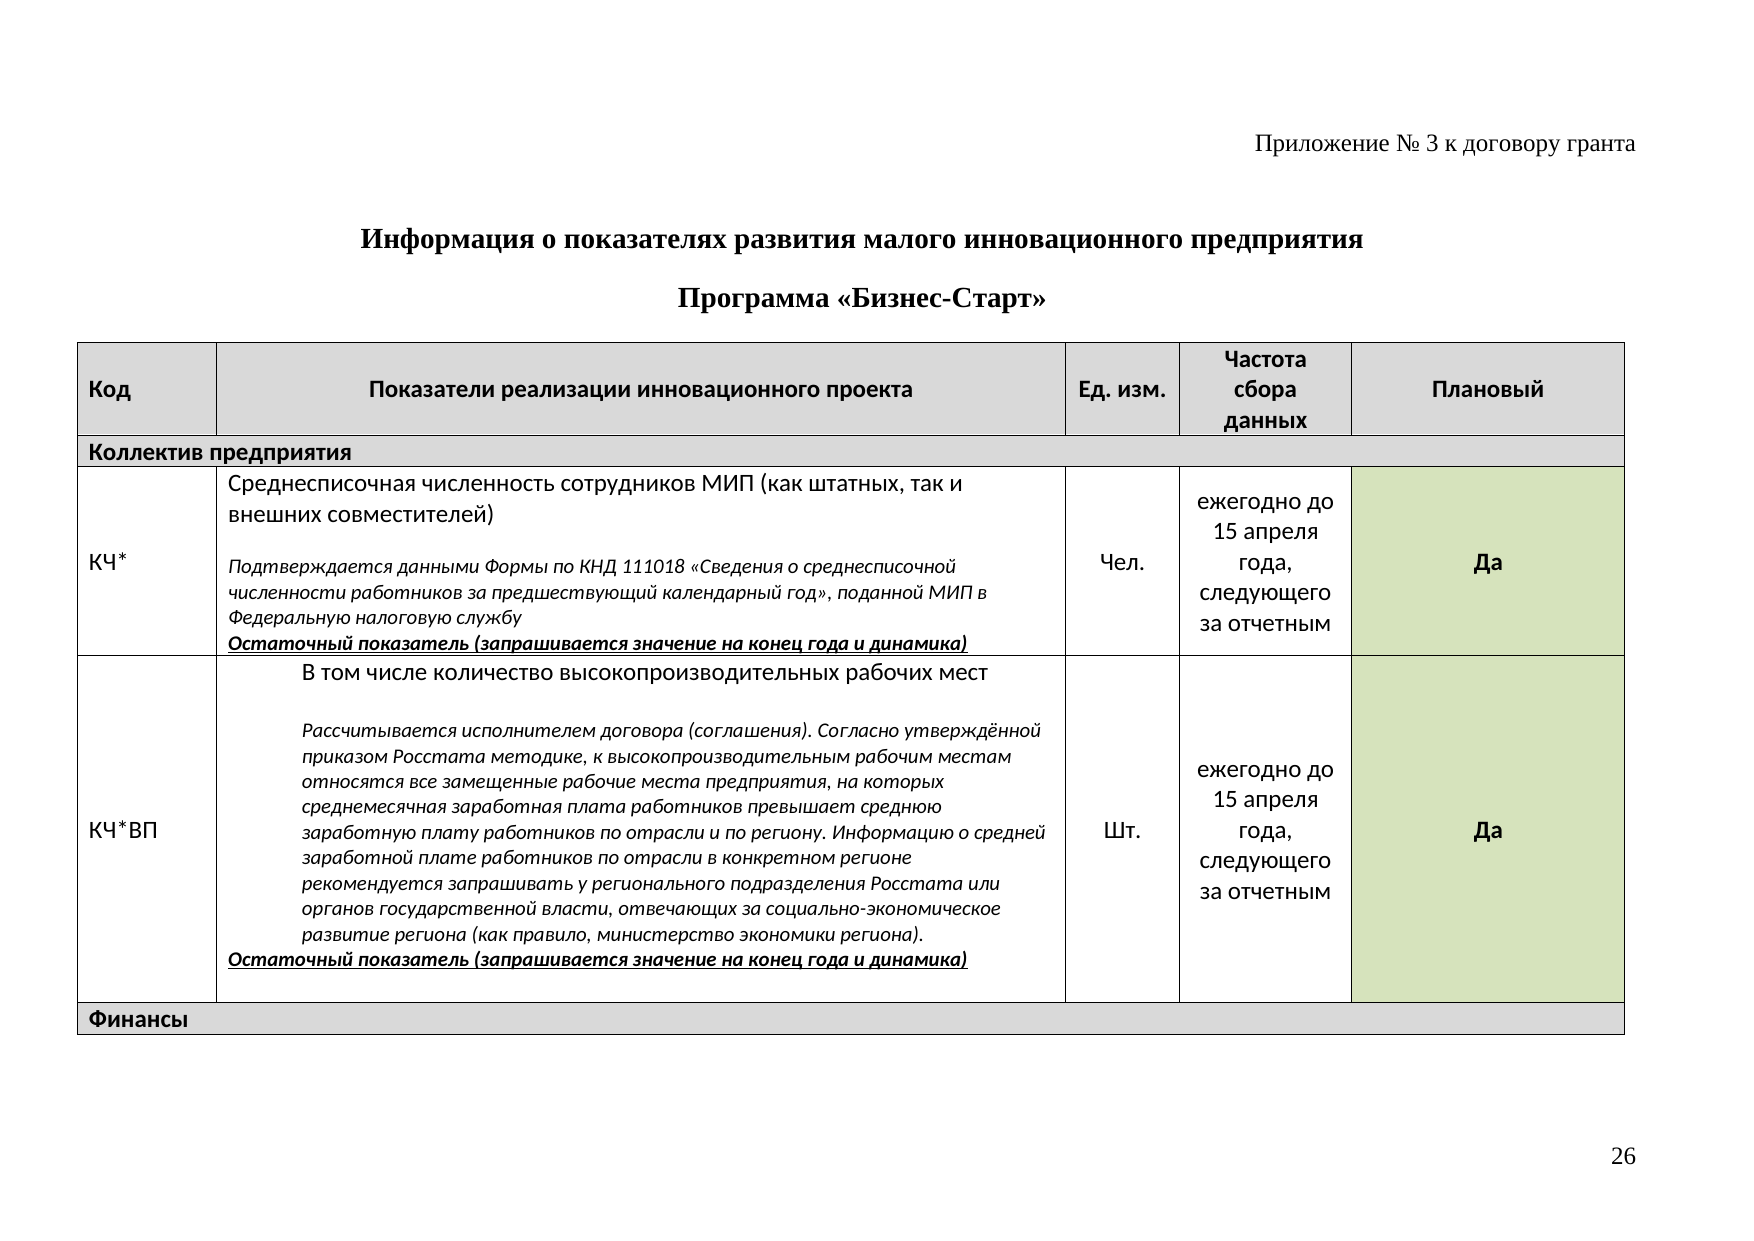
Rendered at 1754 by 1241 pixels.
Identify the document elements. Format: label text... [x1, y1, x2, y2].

text Программа «Бизнес-Старт» [89, 280, 1636, 313]
table_cell Да [1352, 467, 1624, 655]
text Приложение № 3 к договору гранта [89, 128, 1636, 156]
table_cell Чел. [1066, 467, 1179, 655]
table_header Код [78, 343, 216, 434]
table_cell КЧ*ВП [78, 656, 216, 1002]
table_cell КЧ* [78, 467, 216, 655]
table_cell Среднесписочная численность сотрудников МИП (как штатных, так и внешних совместителей) Подтверждается данными Формы по КНД 111018 «Сведения о среднесписочной численности работников за предшествующий календарный год», поданной МИП в Федеральную налоговую службу Остаточный показатель (запрашивается значение на конец года и динамика) [217, 467, 1065, 655]
table_cell В том числе количество высокопроизводительных рабочих мест Рассчитывается исполнителем договора (соглашения). Согласно утверждённой приказом Росстата методике, к высокопроизводительным рабочим местам относятся все замещенные рабочие места предприятия, на которых среднемесячная заработная плата работников превышает среднюю заработную плату работников по отрасли и по региону. Информацию о средней заработной плате работников по отрасли в конкретном регионе рекомендуется запрашивать у регионального подразделения Росстата или органов государственной власти, отвечающих за социально-экономическое развитие региона (как правило, министерство экономики региона). Остаточный показатель (запрашивается значение на конец года и динамика) [217, 656, 1065, 1002]
table_cell Коллектив предприятия [78, 436, 1624, 466]
table_cell Шт. [1066, 656, 1179, 1002]
table_header Ед. изм. [1066, 343, 1179, 434]
table_cell Финансы [78, 1003, 1624, 1034]
table_cell Да [1352, 656, 1624, 1002]
text Информация о показателях развития малого инновационного предприятия [89, 221, 1636, 255]
table_cell ежегодно до 15 апреля года, следующего за отчетным [1180, 467, 1351, 655]
table_header Частота сбора данных [1180, 343, 1351, 434]
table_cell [1180, 656, 1351, 1002]
table_header Показатели реализации инновационного проекта [217, 343, 1065, 434]
table_header Плановый [1352, 343, 1624, 434]
